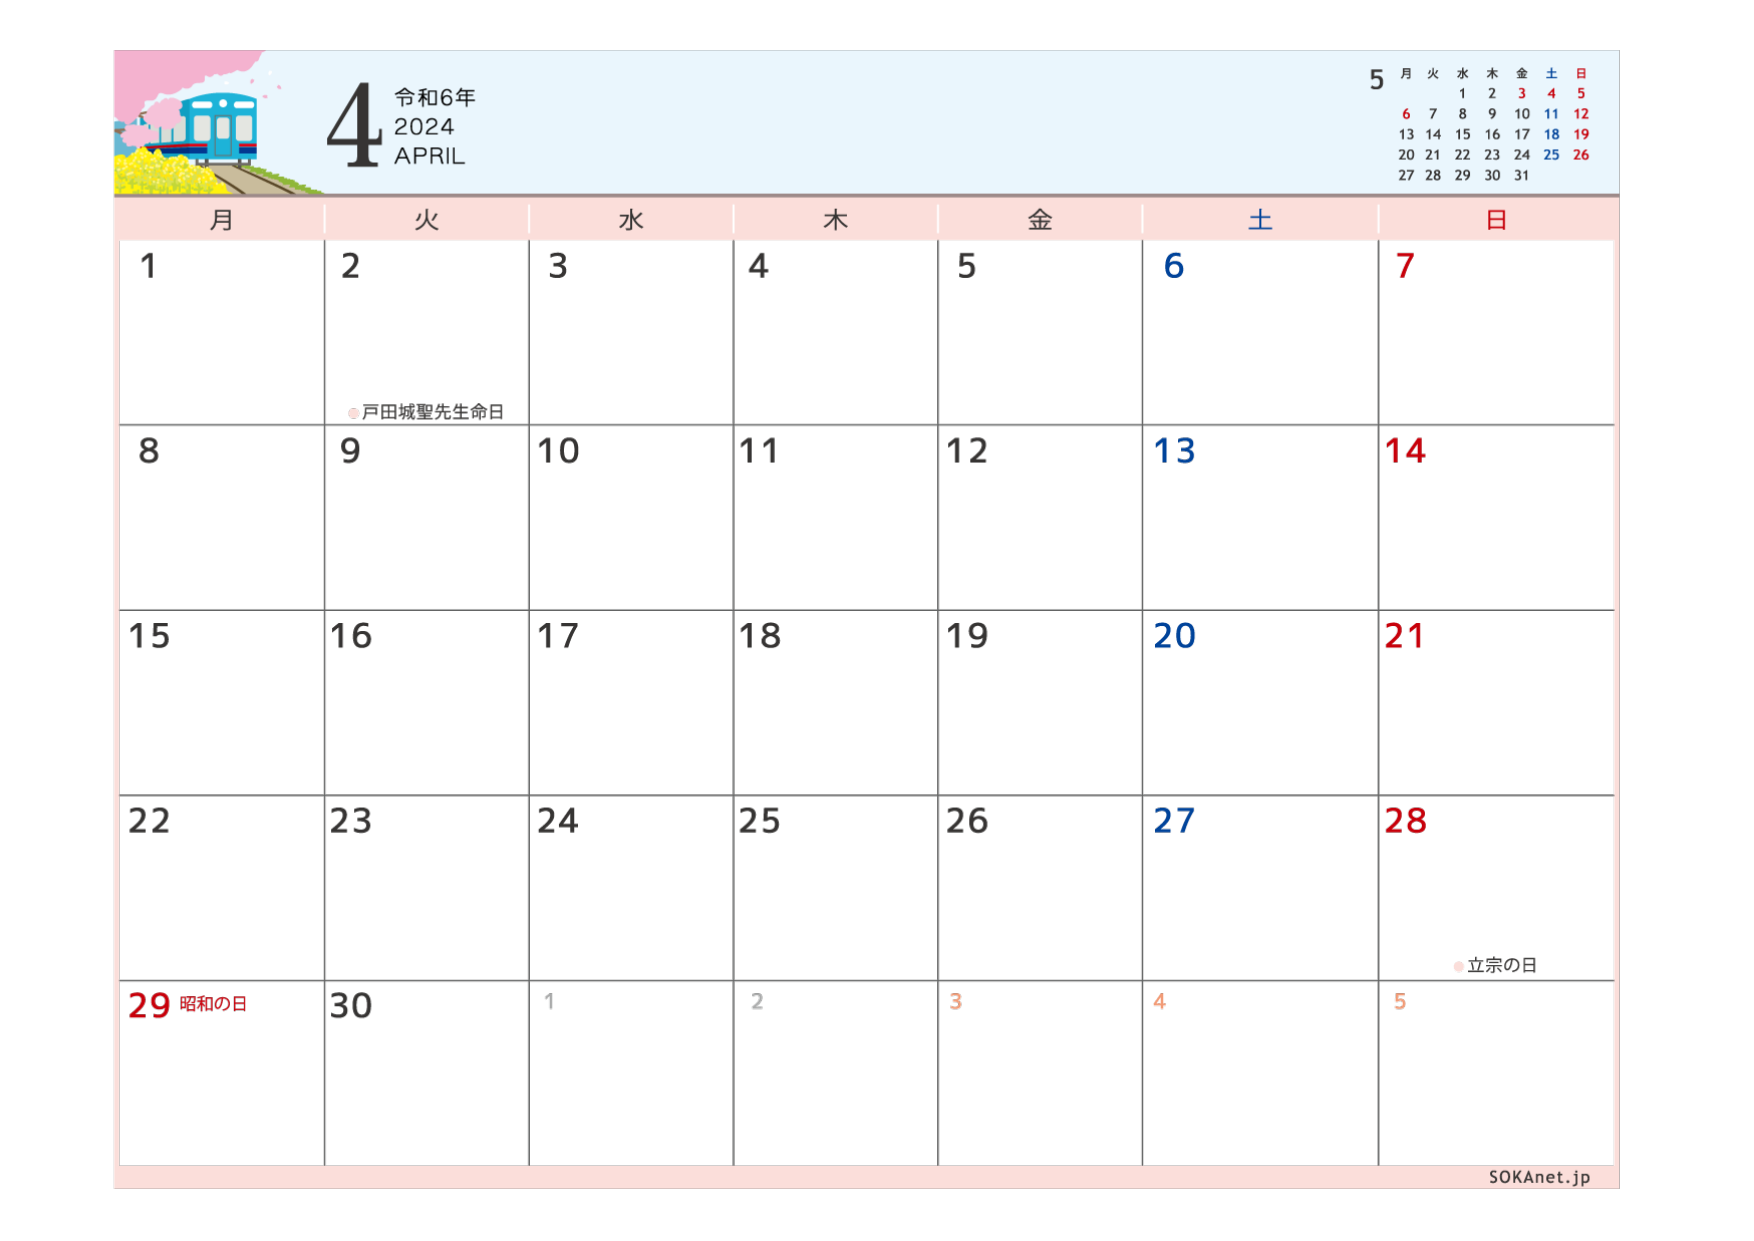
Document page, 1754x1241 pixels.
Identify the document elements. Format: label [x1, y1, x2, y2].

picture [100, 39, 1634, 1201]
